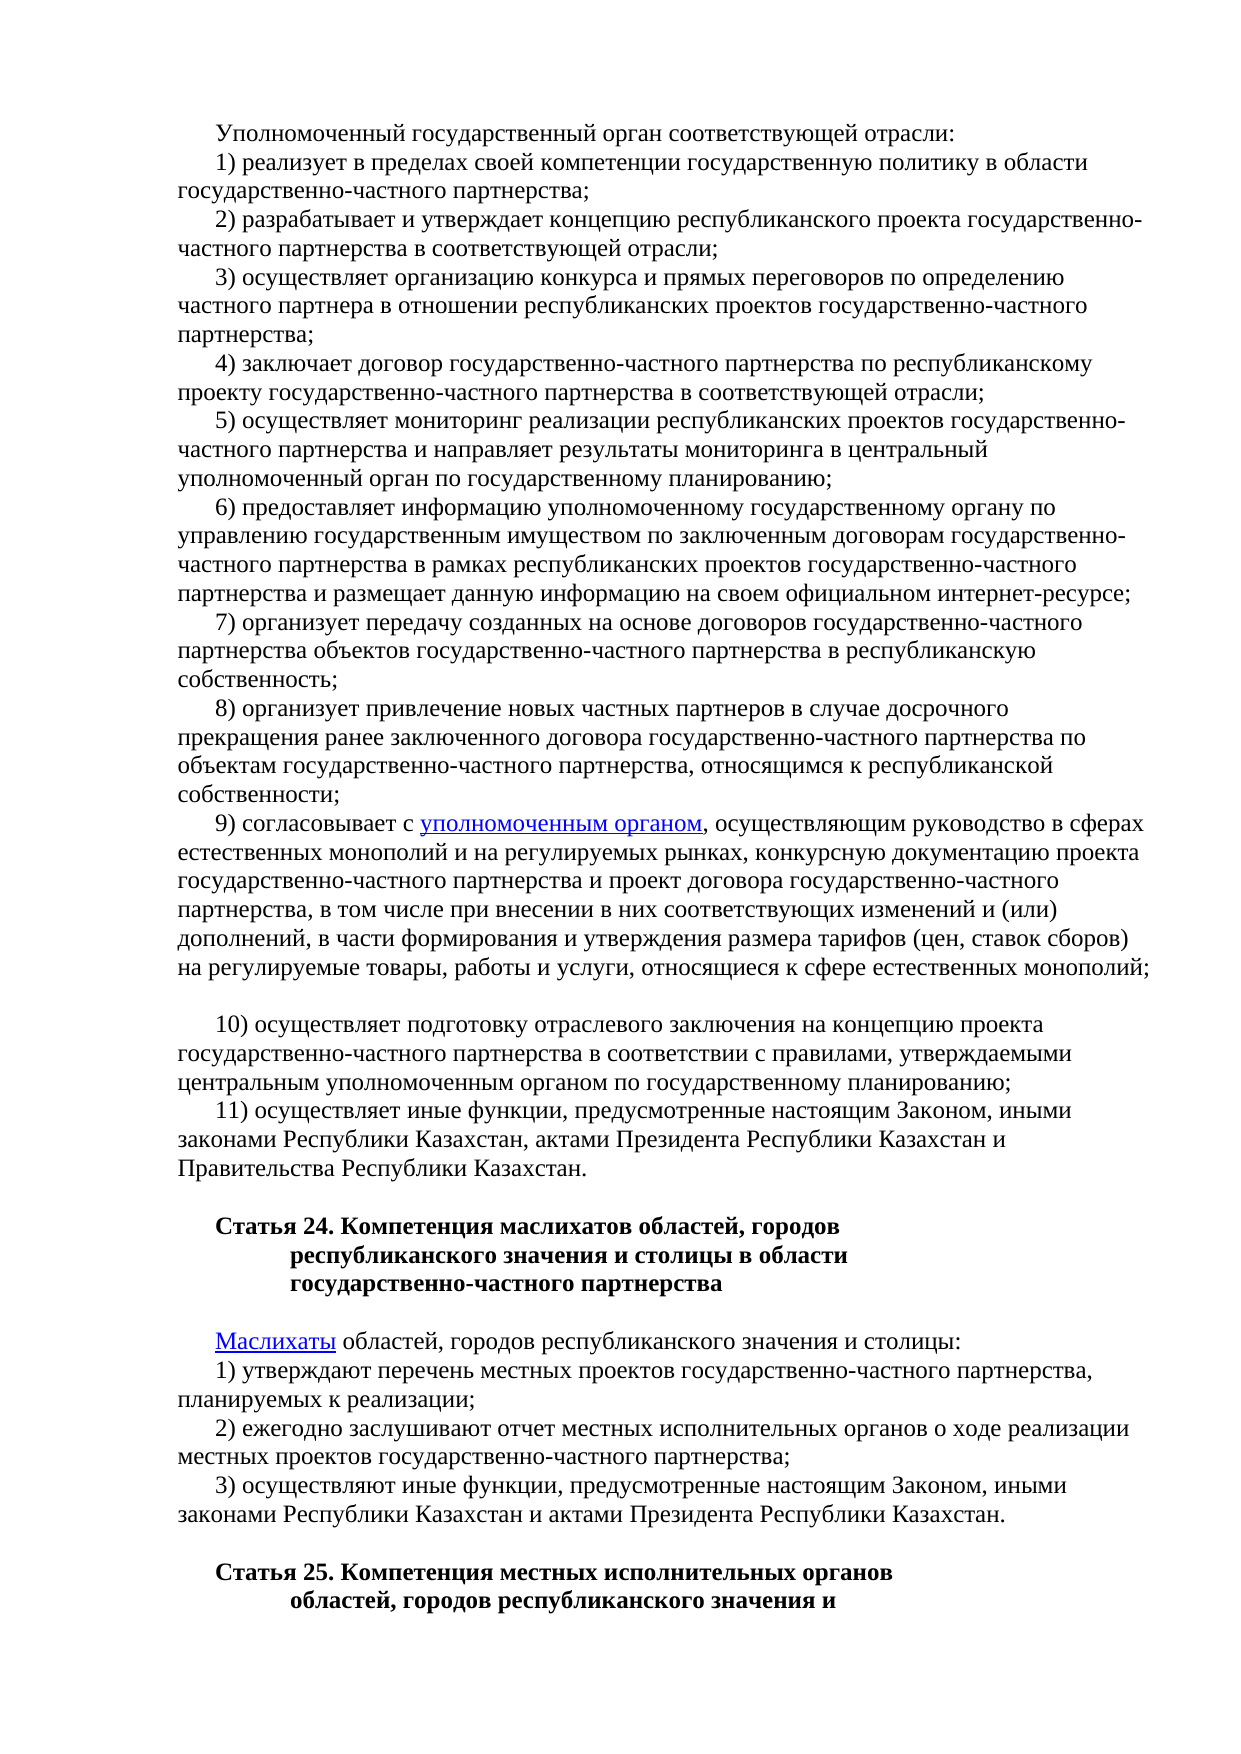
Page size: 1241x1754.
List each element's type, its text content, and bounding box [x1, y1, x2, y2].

text Уполномоченный государственный орган соответствующей отрасли: 1) реализует в пределах своей компетенции государственную политику в области государственно-частного партнерства; 2) разрабатывает и утверждает концепцию республиканского проекта государственно-частного партнерства в соответствующей отрасли; 3) осуществляет организацию конкурса и прямых переговоров по определению частного партнера в отношении республиканских проектов государственно-частного партнерства; 4) заключает договор государственно-частного партнерства по республиканскому проекту государственно-частного партнерства в соответствующей отрасли; 5) осуществляет мониторинг реализации республиканских проектов государственно-частного партнерства и направляет результаты мониторинга в центральный уполномоченный орган по государственному планированию; 6) предоставляет информацию уполномоченному государственному органу по управлению государственным имуществом по заключенным договорам государственно-частного партнерства в рамках республиканских проектов государственно-частного партнерства и размещает данную информацию на своем официальном интернет-ресурсе; 7) организует передачу созданных на основе договоров государственно-частного партнерства объектов государственно-частного партнерства в республиканскую собственность; 8) организует привлечение новых частных партнеров в случае досрочного прекращения ранее заключенного договора государственно-частного партнерства по объектам государственно-частного партнерства, относящимся к республиканской собственности; 9) согласовывает с уполномоченным органом, осуществляющим руководство в сферах естественных монополий и на регулируемых рынках, конкурсную документацию проекта государственно-частного партнерства и проект договора государственно-частного партнерства, в том числе при внесении в них соответствующих изменений и (или) дополнений, в части формирования и утверждения размера тарифов (цен, ставок сборов) на регулируемые товары, работы и услуги, относящиеся к сфере естественных монополий; 10) осуществляет подготовку отраслевого заключения на концепцию проекта государственно-частного партнерства в соответствии с правилами, утверждаемыми центральным уполномоченным органом по государственному планированию; 11) осуществляет иные функции, предусмотренные настоящим Законом, иными законами Республики Казахстан, актами Президента Республики Казахстан и Правительства Республики Казахстан. [177, 118, 1152, 1182]
text Статья 24. Компетенция маслихатов областей, городов республиканского значения и столицы в области государственно-частного партнерства [177, 1211, 1152, 1297]
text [177, 1557, 1152, 1614]
text Маслихаты областей, городов республиканского значения и столицы: 1) утверждают перечень местных проектов государственно-частного партнерства, планируемых к реализации; 2) ежегодно заслушивают отчет местных исполнительных органов о ходе реализации местных проектов государственно-частного партнерства; 3) осуществляют иные функции, предусмотренные настоящим Законом, иными законами Республики Казахстан и актами Президента Республики Казахстан. [177, 1326, 1152, 1528]
